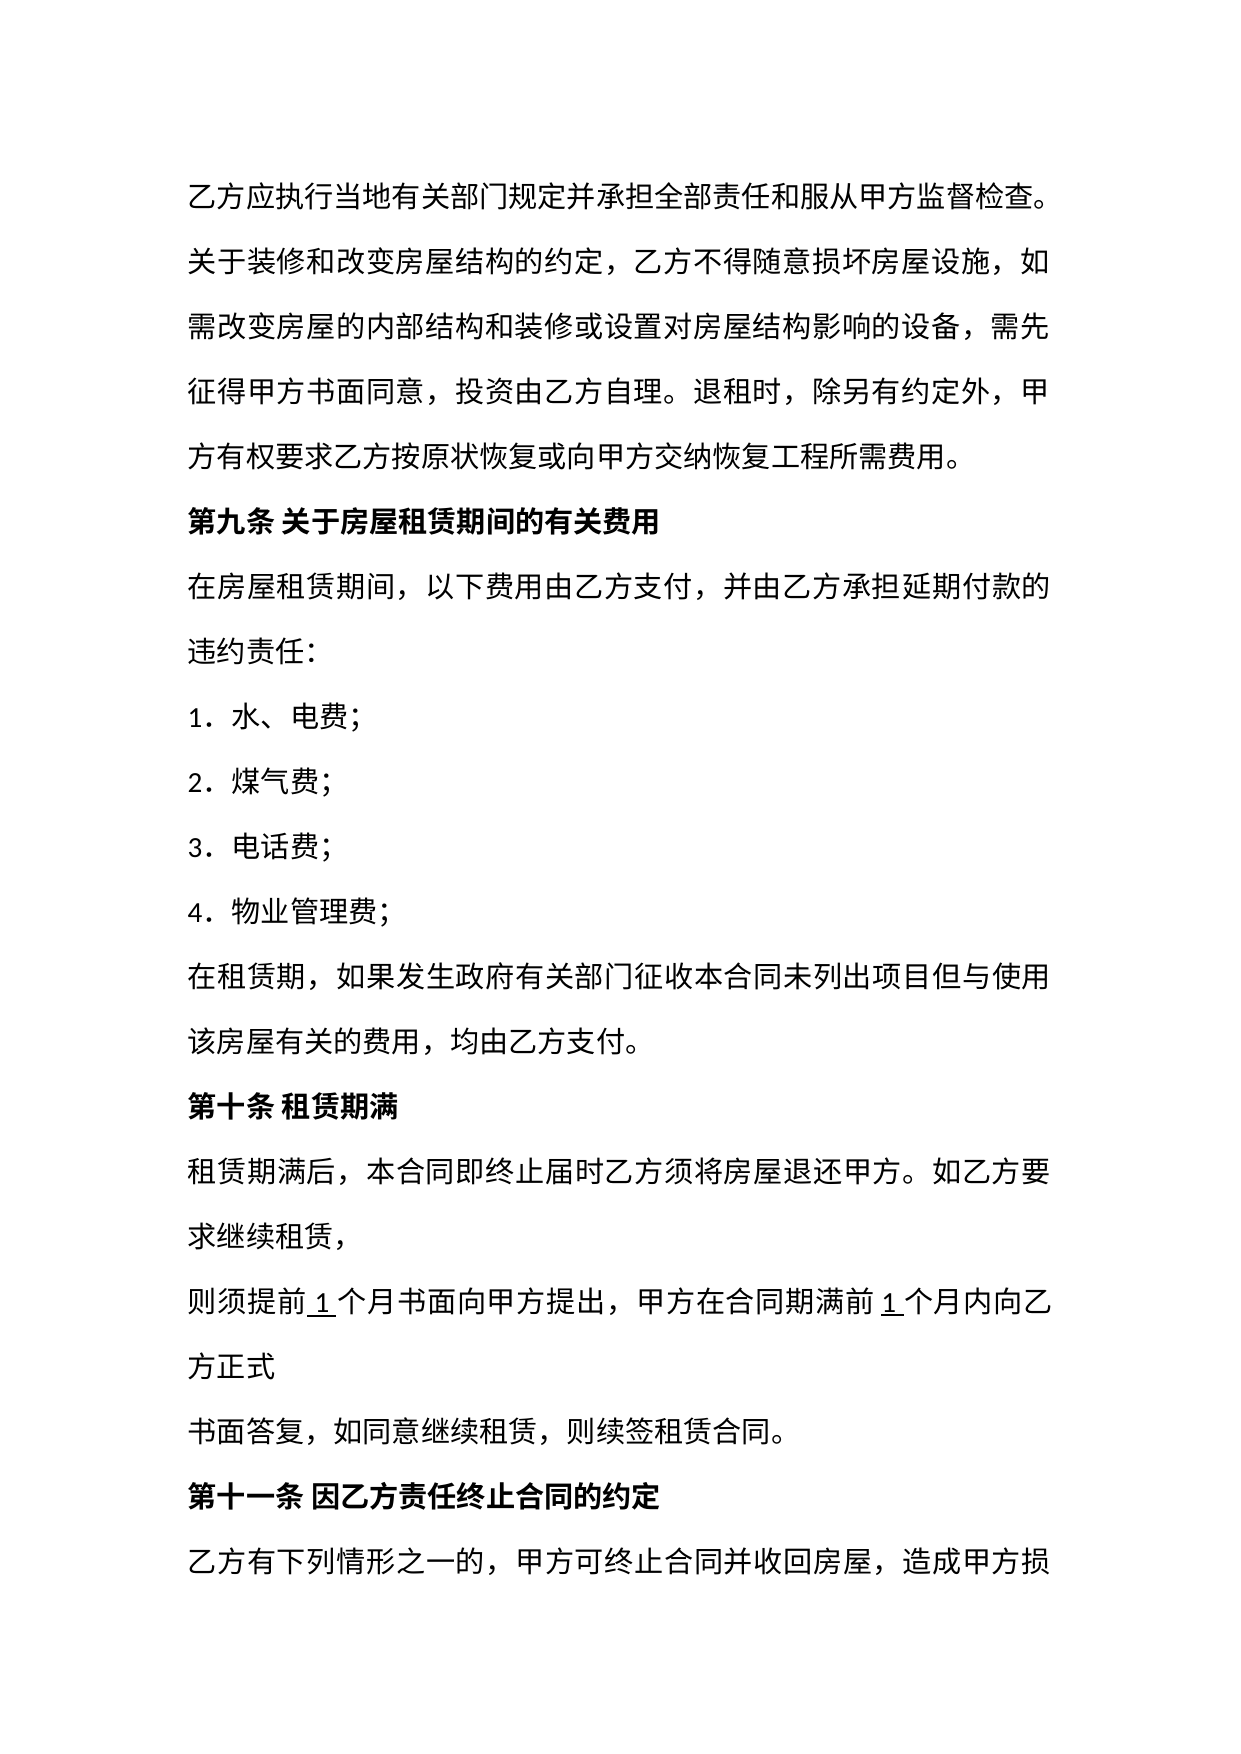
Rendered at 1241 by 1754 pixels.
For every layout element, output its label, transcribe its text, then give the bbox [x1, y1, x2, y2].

text 关于装修和改变房屋结构的约定，乙方不得随意损坏房屋设施，如需改变房屋的内部结构和装修或设置对房屋结构影响的设备，需先征得甲方书面同意，投资由乙方自理。退租时，除另有约定外，甲方有权要求乙方按原状恢复或向甲方交纳恢复工程所需费用。 [187, 227, 1053, 487]
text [187, 1527, 1053, 1592]
text 在租赁期，如果发生政府有关部门征收本合同未列出项目但与使用该房屋有关的费用，均由乙方支付。 [187, 942, 1053, 1072]
text 1．水、电费； [187, 682, 1053, 747]
text 第十条 租赁期满 [187, 1072, 1053, 1137]
text 4．物业管理费； [187, 877, 1053, 942]
text 2．煤气费； [187, 747, 1053, 812]
text 3．电话费； [187, 812, 1053, 877]
text 书面答复，如同意继续租赁，则续签租赁合同。 [187, 1397, 1053, 1462]
text 则须提前 1 个月书面向甲方提出，甲方在合同期满前1 个月内向乙方正式 [187, 1267, 1053, 1397]
text 在房屋租赁期间，以下费用由乙方支付，并由乙方承担延期付款的违约责任： [187, 552, 1053, 682]
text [187, 162, 1053, 227]
text 第九条 关于房屋租赁期间的有关费用 [187, 487, 1053, 552]
text 第十一条 因乙方责任终止合同的约定 [187, 1462, 1053, 1527]
text 租赁期满后，本合同即终止届时乙方须将房屋退还甲方。如乙方要求继续租赁， [187, 1137, 1053, 1267]
